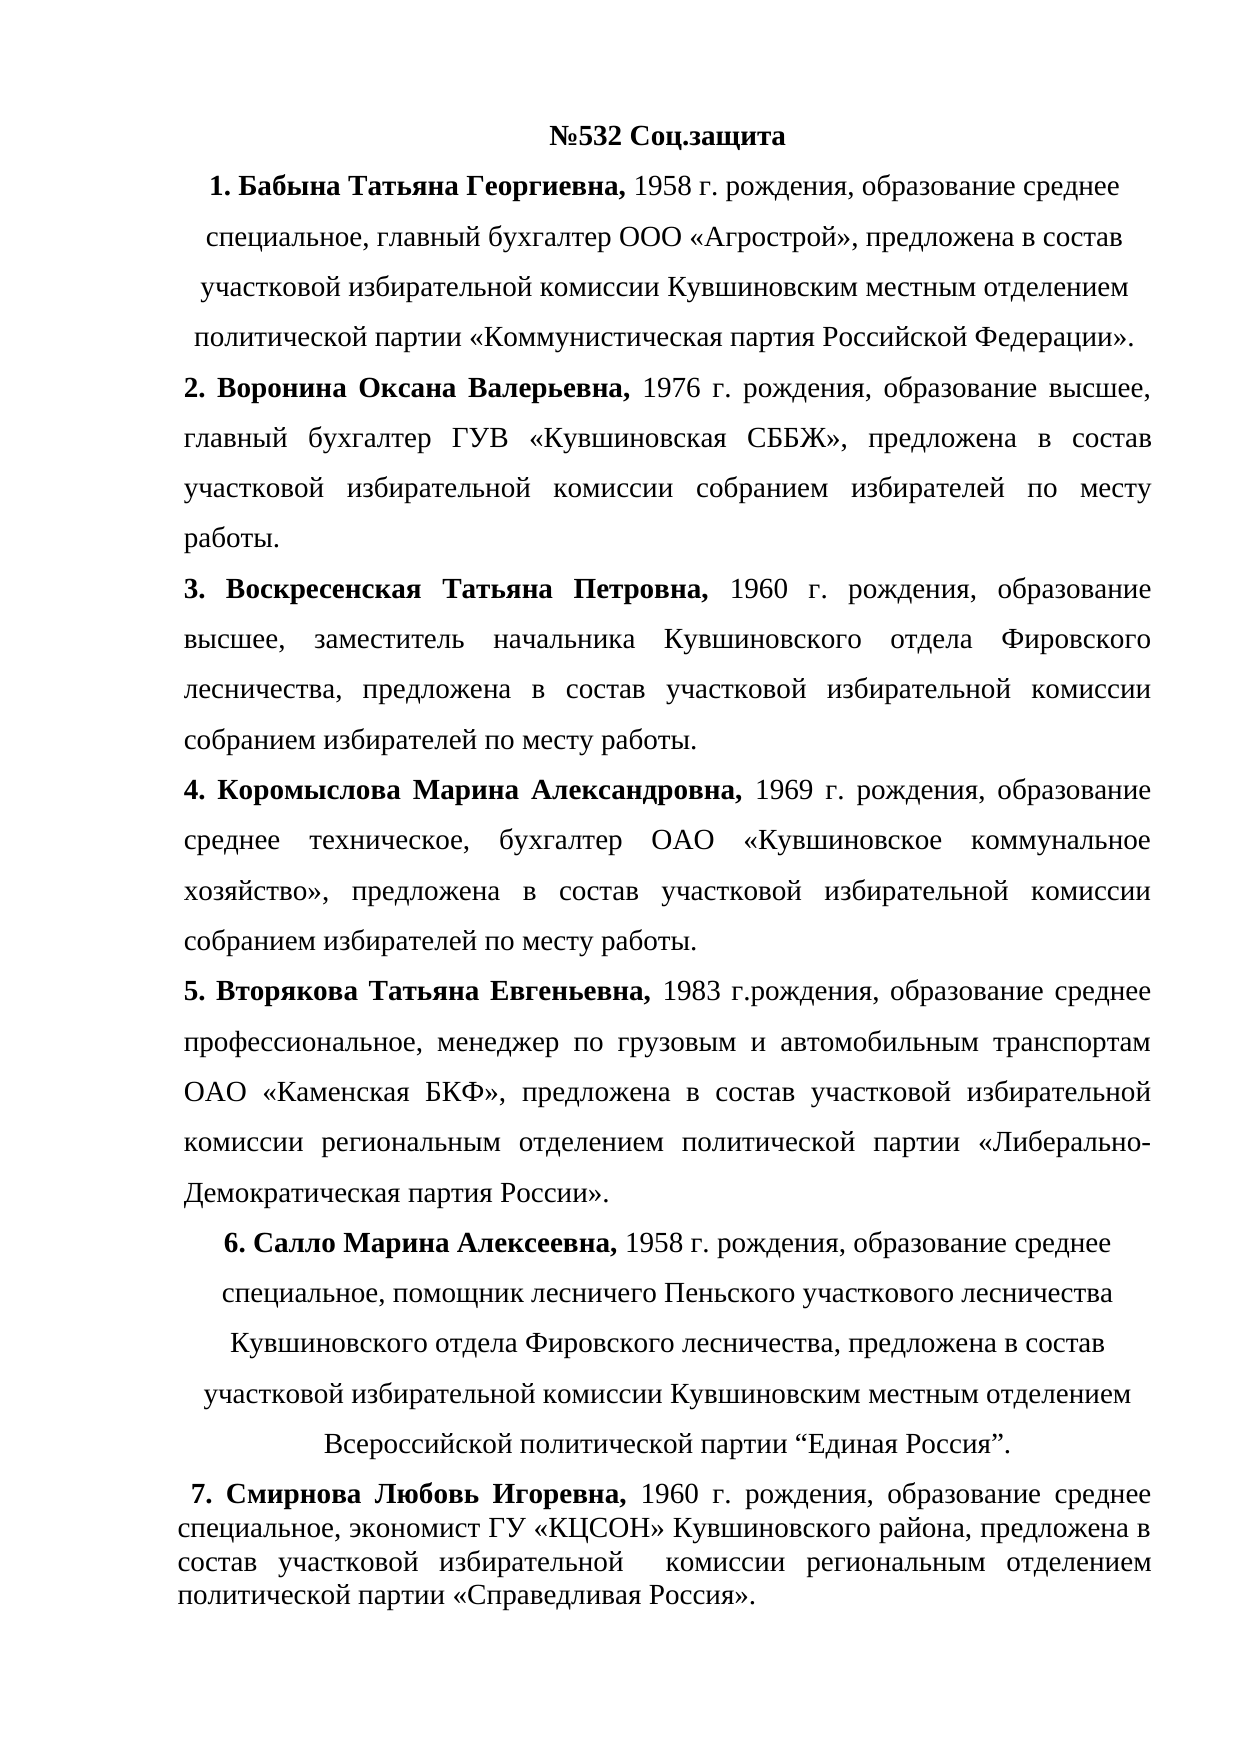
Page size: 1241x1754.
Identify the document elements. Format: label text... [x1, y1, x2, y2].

text 2. Воронина Оксана Валерьевна, 1976 г. рождения, образование высшее, главный бухгалтер ГУВ «Кувшиновская СББЖ», предложена в состав участковой избирательной комиссии собранием избирателей по месту работы. [183, 370, 1152, 554]
text 6. Салло Марина Алексеевна, 1958 г. рождения, образование среднее специальное, помощник лесничего Пеньского участкового лесничества Кувшиновского отдела Фировского лесничества, предложена в состав участковой избирательной комиссии Кувшиновским местным отделением Всероссийской политической партии “Единая Россия”. [183, 1225, 1152, 1460]
text 3. Воскресенская Татьяна Петровна, 1960 г. рождения, образование высшее, заместитель начальника Кувшиновского отдела Фировского лесничества, предложена в состав участковой избирательной комиссии собранием избирателей по месту работы. [183, 571, 1152, 755]
text 5. Вторякова Татьяна Евгеньевна, 1983 г.рождения, образование среднее профессиональное, менеджер по грузовым и автомобильным транспортам ОАО «Каменская БКФ», предложена в состав участковой избирательной комиссии региональным отделением политической партии «Либерально-Демократическая партия России». [183, 973, 1152, 1208]
text 4. Коромыслова Марина Александровна, 1969 г. рождения, образование среднее техническое, бухгалтер ОАО «Кувшиновское коммунальное хозяйство», предложена в состав участковой избирательной комиссии собранием избирателей по месту работы. [183, 772, 1152, 957]
text 1. Бабына Татьяна Георгиевна, 1958 г. рождения, образование среднее специальное, главный бухгалтер ООО «Агрострой», предложена в состав участковой избирательной комиссии Кувшиновским местным отделением политической партии «Коммунистическая партия Российской Федерации». [177, 168, 1152, 353]
text №532 Соц.защита [183, 118, 1152, 152]
text 7. Смирнова Любовь Игоревна, 1960 г. рождения, образование среднее специальное, экономист ГУ «КЦСОН» Кувшиновского района, предложена в состав участковой избирательной комиссии региональным отделением политической партии «Справедливая Россия». [177, 1477, 1152, 1611]
